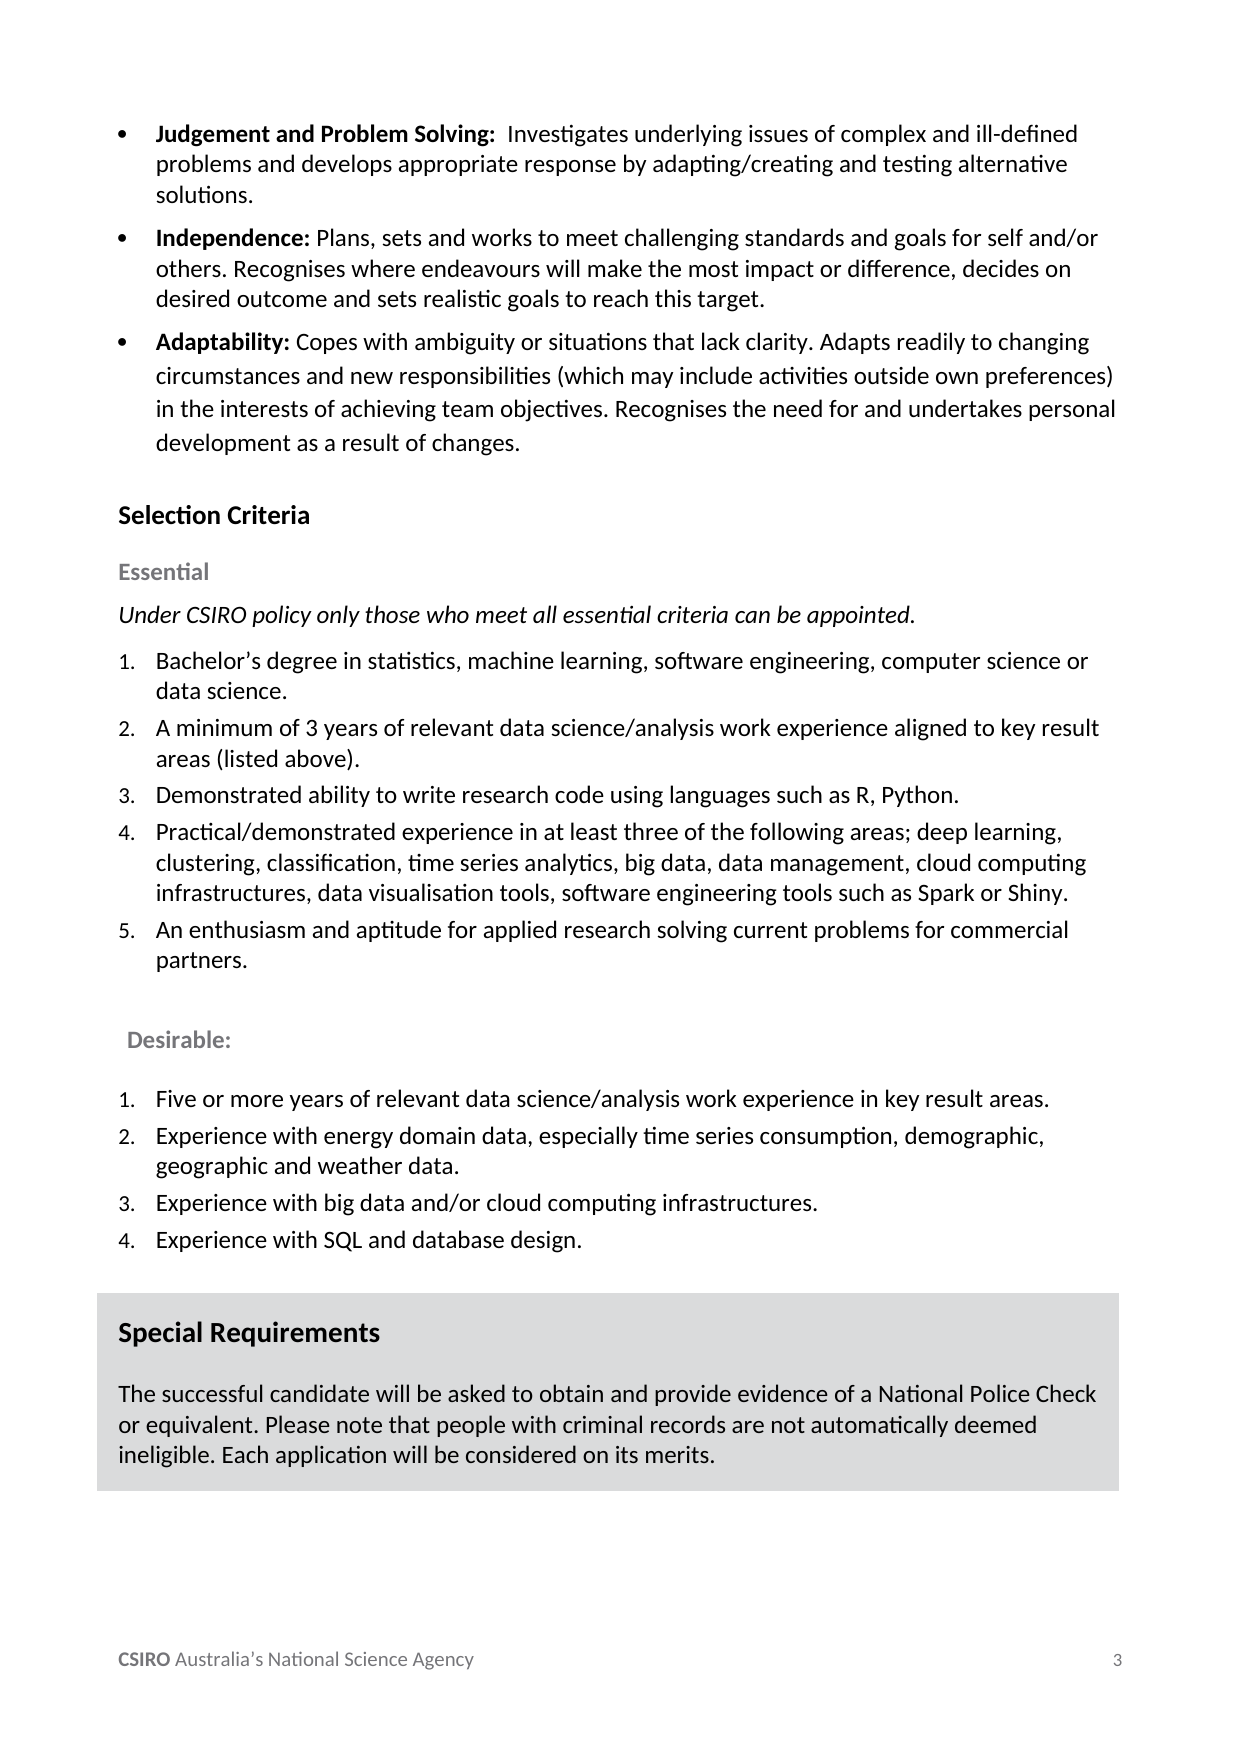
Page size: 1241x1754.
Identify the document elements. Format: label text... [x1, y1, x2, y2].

list Experience with energy domain data, especially time series consumption, demographic, geographic and weather data. [118, 1120, 1122, 1181]
list Practical/demonstrated experience in at least three of the following areas; deep learning, clustering, classification, time series analytics, big data, data management, cloud computing infrastructures, data visualisation tools, software engineering tools such as Spark or Shiny. [118, 816, 1122, 908]
list Bachelor’s degree in statistics, machine learning, software engineering, computer science or data science. [118, 645, 1122, 706]
subtitle Essential [118, 556, 1122, 586]
list Experience with SQL and database design. [118, 1224, 1122, 1254]
list A minimum of 3 years of relevant data science/analysis work experience aligned to key result areas (listed above). [118, 712, 1122, 773]
list Five or more years of relevant data science/analysis work experience in key result areas. [118, 1083, 1122, 1114]
list The successful candidate will be asked to obtain and provide evidence of a National Police Check or equivalent. Please note that people with criminal records are not automatically deemed ineligible. Each application will be considered on its merits. [97, 1357, 1119, 1491]
subtitle Selection Criteria [118, 498, 1122, 531]
text Under CSIRO policy only those who meet all essential criteria can be appointed. [118, 599, 1122, 629]
subtitle Special Requirements [97, 1293, 1119, 1349]
list An enthusiasm and aptitude for applied research solving current problems for commercial partners. [118, 914, 1122, 975]
list Demonstrated ability to write research code using languages such as R, Python. [118, 779, 1122, 810]
subtitle Desirable: [127, 1013, 1122, 1058]
list Experience with big data and/or cloud computing infrastructures. [118, 1187, 1122, 1218]
